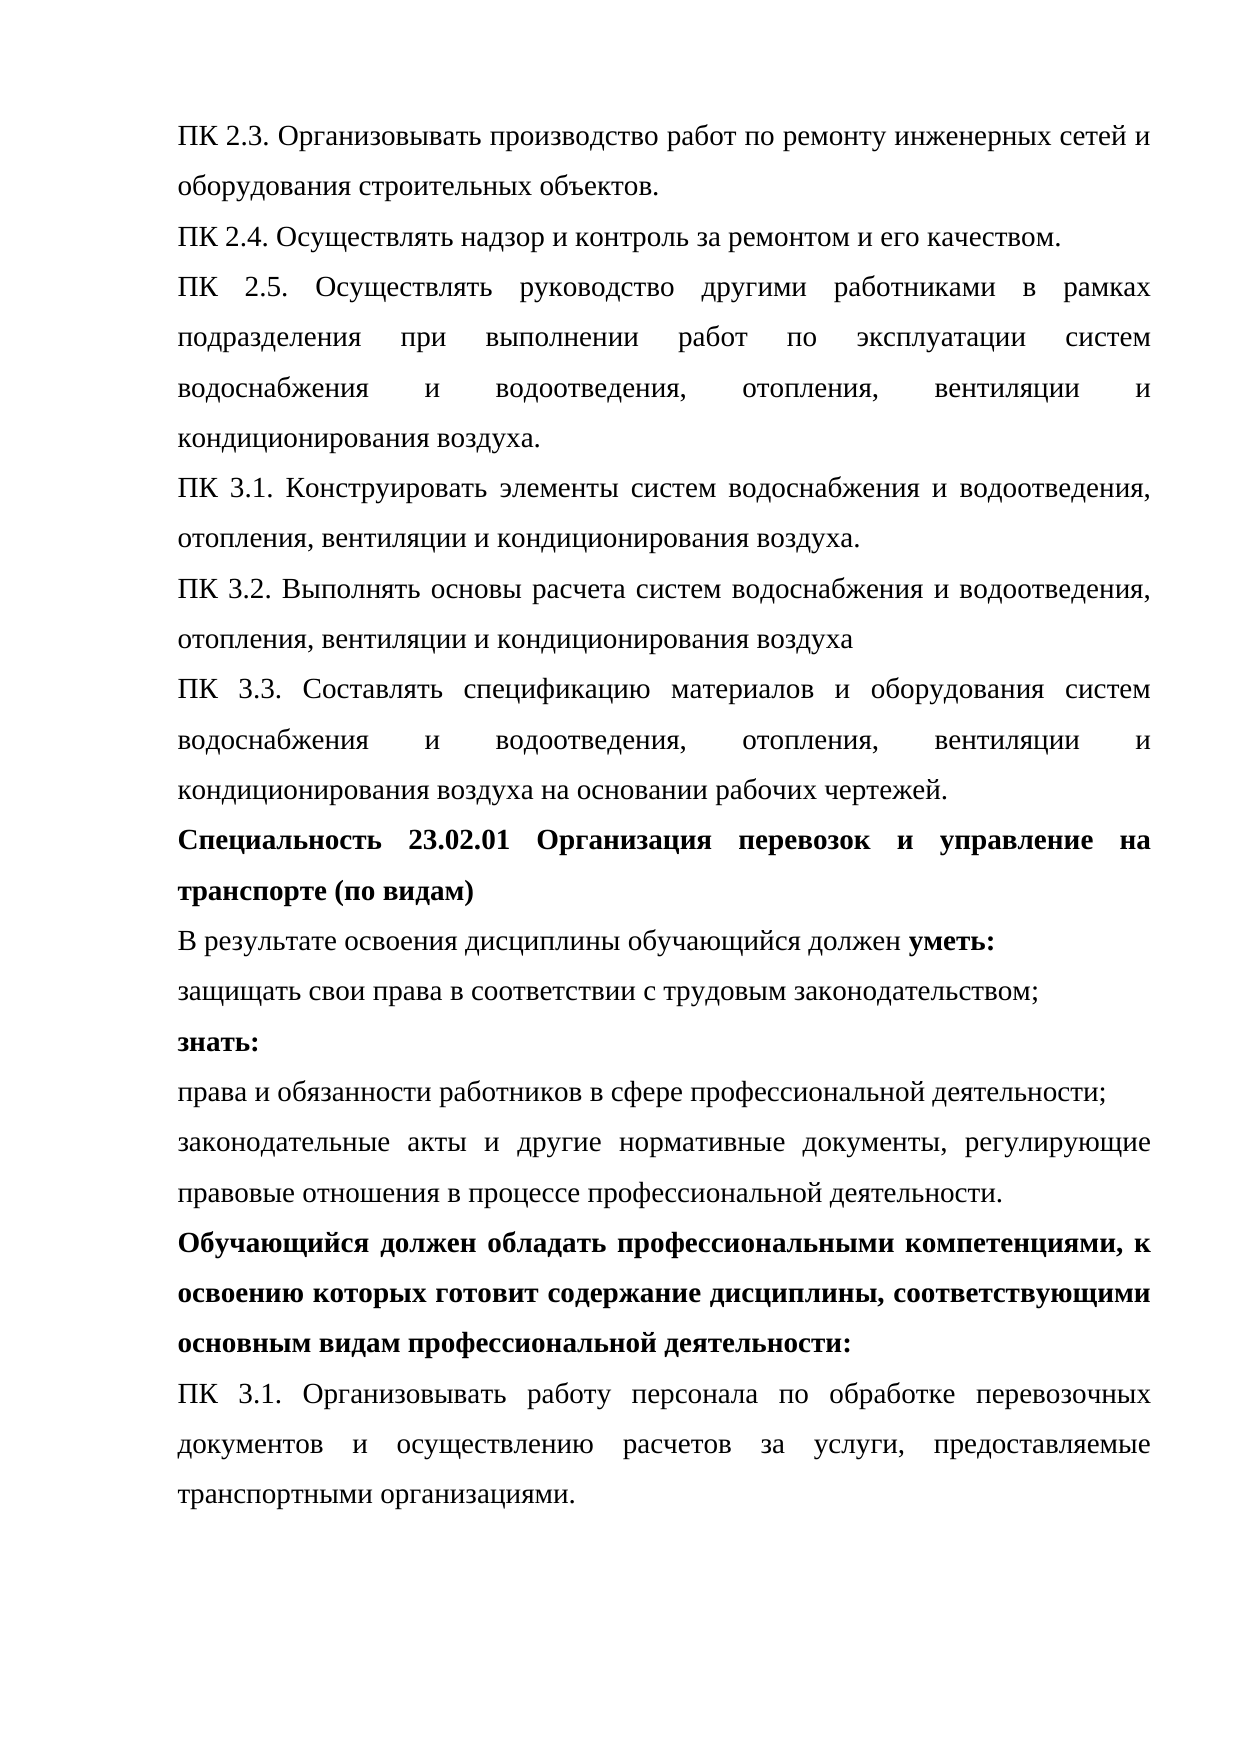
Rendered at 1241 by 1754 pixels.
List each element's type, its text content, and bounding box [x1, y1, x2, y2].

text ПК 2.5. Осуществлять руководство другими работниками в рамках подразделения при выполнении работ по эксплуатации систем водоснабжения и водоотведения, отопления, вентиляции и кондиционирования воздуха. [177, 269, 1152, 453]
text ПК 3.1. Конструировать элементы систем водоснабжения и водоотведения, отопления, вентиляции и кондиционирования воздуха. [177, 470, 1152, 554]
text ПК 3.2. Выполнять основы расчета систем водоснабжения и водоотведения, отопления, вентиляции и кондиционирования воздуха [177, 571, 1152, 655]
text ПК 2.3. Организовывать производство работ по ремонту инженерных сетей и оборудования строительных объектов. [177, 118, 1152, 202]
text Специальность 23.02.01 Организация перевозок и управление на транспорте (по видам) [177, 822, 1152, 906]
text защищать свои права в соответствии с трудовым законодательством; [177, 973, 1152, 1007]
text ПК 3.3. Составлять спецификацию материалов и оборудования систем водоснабжения и водоотведения, отопления, вентиляции и кондиционирования воздуха на основании рабочих чертежей. [177, 672, 1152, 806]
text ПК 3.1. Организовывать работу персонала по обработке перевозочных документов и осуществлению расчетов за услуги, предоставляемые транспортными организациями. [177, 1376, 1152, 1510]
text В результате освоения дисциплины обучающийся должен уметь: [177, 923, 1152, 957]
text ПК 2.4. Осуществлять надзор и контроль за ремонтом и его качеством. [177, 219, 1152, 252]
text законодательные акты и другие нормативные документы, регулирующие правовые отношения в процессе профессиональной деятельности. [177, 1124, 1152, 1208]
text права и обязанности работников в сфере профессиональной деятельности; [177, 1074, 1152, 1108]
text Обучающийся должен обладать профессиональными компетенциями, к освоению которых готовит содержание дисциплины, соответствующими основным видам профессиональной деятельности: [177, 1225, 1152, 1359]
text знать: [177, 1024, 1152, 1057]
